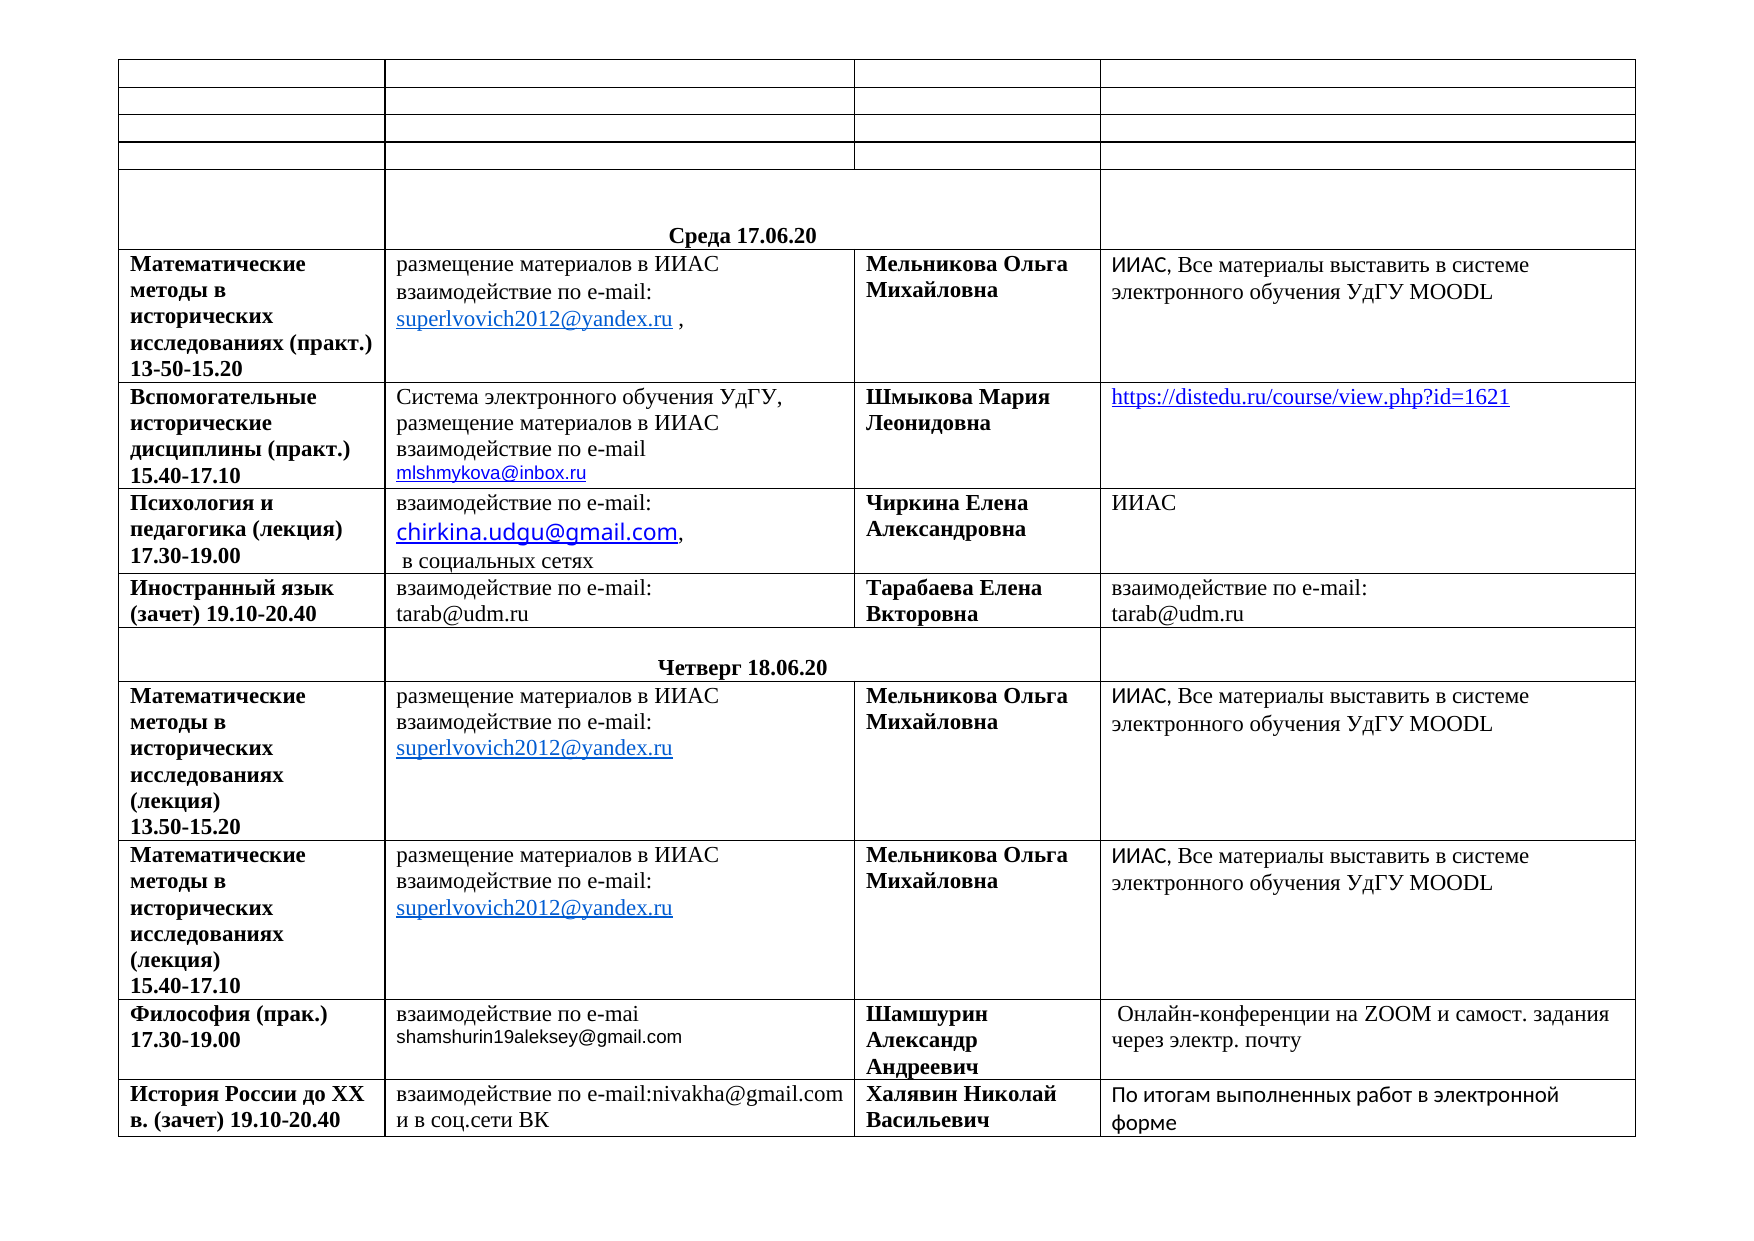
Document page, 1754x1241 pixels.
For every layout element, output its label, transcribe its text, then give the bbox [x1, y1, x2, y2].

table_cell [386, 88, 854, 114]
table_cell размещение материалов в ИИАС взаимодействие по e-mail: superlvovich2012@yandex.ru [386, 682, 854, 840]
table_cell [855, 88, 1100, 114]
table_cell размещение материалов в ИИАС взаимодействие по e-mail: superlvovich2012@yandex.ru [386, 841, 854, 999]
table_cell Иностранный язык (зачет) 19.10-20.40 [119, 574, 384, 627]
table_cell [855, 1080, 1100, 1136]
table_cell взаимодействие по e-mail: chirkina.udgu@gmail.com, в социальных сетях [594, 489, 854, 573]
table_cell https://distedu.ru/course/view.php?id=1621 [1101, 383, 1635, 488]
table_cell [386, 60, 854, 87]
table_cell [119, 1080, 384, 1136]
table_cell [119, 60, 384, 87]
table_cell Шмыкова Мария Леонидовна [855, 383, 1100, 488]
table_cell Чиркина Елена Александровна [855, 489, 1100, 573]
table_cell [386, 115, 854, 141]
table_cell Среда 17.06.20 [386, 170, 1100, 249]
table_cell Психология и педагогика (лекция) 17.30-19.00 [119, 489, 384, 573]
table_cell [1101, 143, 1635, 169]
table_cell Философия (прак.) 17.30-19.00 [119, 1000, 384, 1079]
table_cell Четверг 18.06.20 [386, 628, 1100, 681]
table_cell [119, 88, 384, 114]
table_cell [119, 115, 384, 141]
table_cell взаимодействие по е-mail: tarab@udm.ru [386, 574, 854, 627]
table_cell Математические методы в исторических исследованиях (лекция) 13.50-15.20 [119, 682, 384, 840]
table_cell Тарабаева Елена Вкторовна [855, 574, 1100, 627]
table_cell взаимодействие по e-mai shamshurin19aleksey@gmail.com [386, 1000, 854, 1079]
table_cell [119, 628, 384, 681]
table_cell [119, 143, 384, 169]
table_cell [1101, 88, 1635, 114]
table_cell Мельникова Ольга Михайловна [855, 682, 1100, 840]
table_cell [1101, 115, 1635, 141]
table_cell размещение материалов в ИИАС взаимодействие по e-mail: superlvovich2012@yandex.ru , [386, 250, 854, 382]
table_cell [855, 143, 1100, 169]
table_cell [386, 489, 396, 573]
table_cell Мельникова Ольга Михайловна [855, 250, 1100, 382]
table_cell Шамшурин Александр Андреевич [855, 1000, 1100, 1079]
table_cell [386, 1080, 854, 1136]
table_cell ИИАС, Все материалы выставить в системе электронного обучения УдГУ MOODL [1101, 682, 1635, 840]
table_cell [1101, 1080, 1635, 1136]
table_cell [855, 115, 1100, 141]
table_cell Вспомогательные исторические дисциплины (практ.) 15.40-17.10 [119, 383, 384, 488]
table_cell [855, 60, 1100, 87]
table_cell [1101, 60, 1635, 87]
table_cell [1101, 170, 1635, 249]
table_cell Онлайн-конференции на ZOOM и самост. задания через электр. почту [1101, 1000, 1635, 1079]
table_cell Мельникова Ольга Михайловна [855, 841, 1100, 999]
table_cell [386, 143, 854, 169]
table_cell Математические методы в исторических исследованиях (лекция) 15.40-17.10 [119, 841, 384, 999]
table_cell [119, 170, 384, 249]
table_cell Математические методы в исторических исследованиях (практ.) 13-50-15.20 [119, 250, 384, 382]
table_cell взаимодействие по е-mail: tarab@udm.ru [1101, 574, 1635, 627]
table_cell ИИАС, Все материалы выставить в системе электронного обучения УдГУ MOODL [1101, 841, 1635, 999]
table_cell ИИАС, Все материалы выставить в системе электронного обучения УдГУ MOODL [1101, 250, 1635, 382]
table_cell Система электронного обучения УдГУ, размещение материалов в ИИАС взаимодействие по e-mail mlshmykova@inbox.ru [386, 383, 854, 488]
table_cell [1101, 628, 1635, 681]
table_cell ИИАС [1101, 489, 1635, 573]
